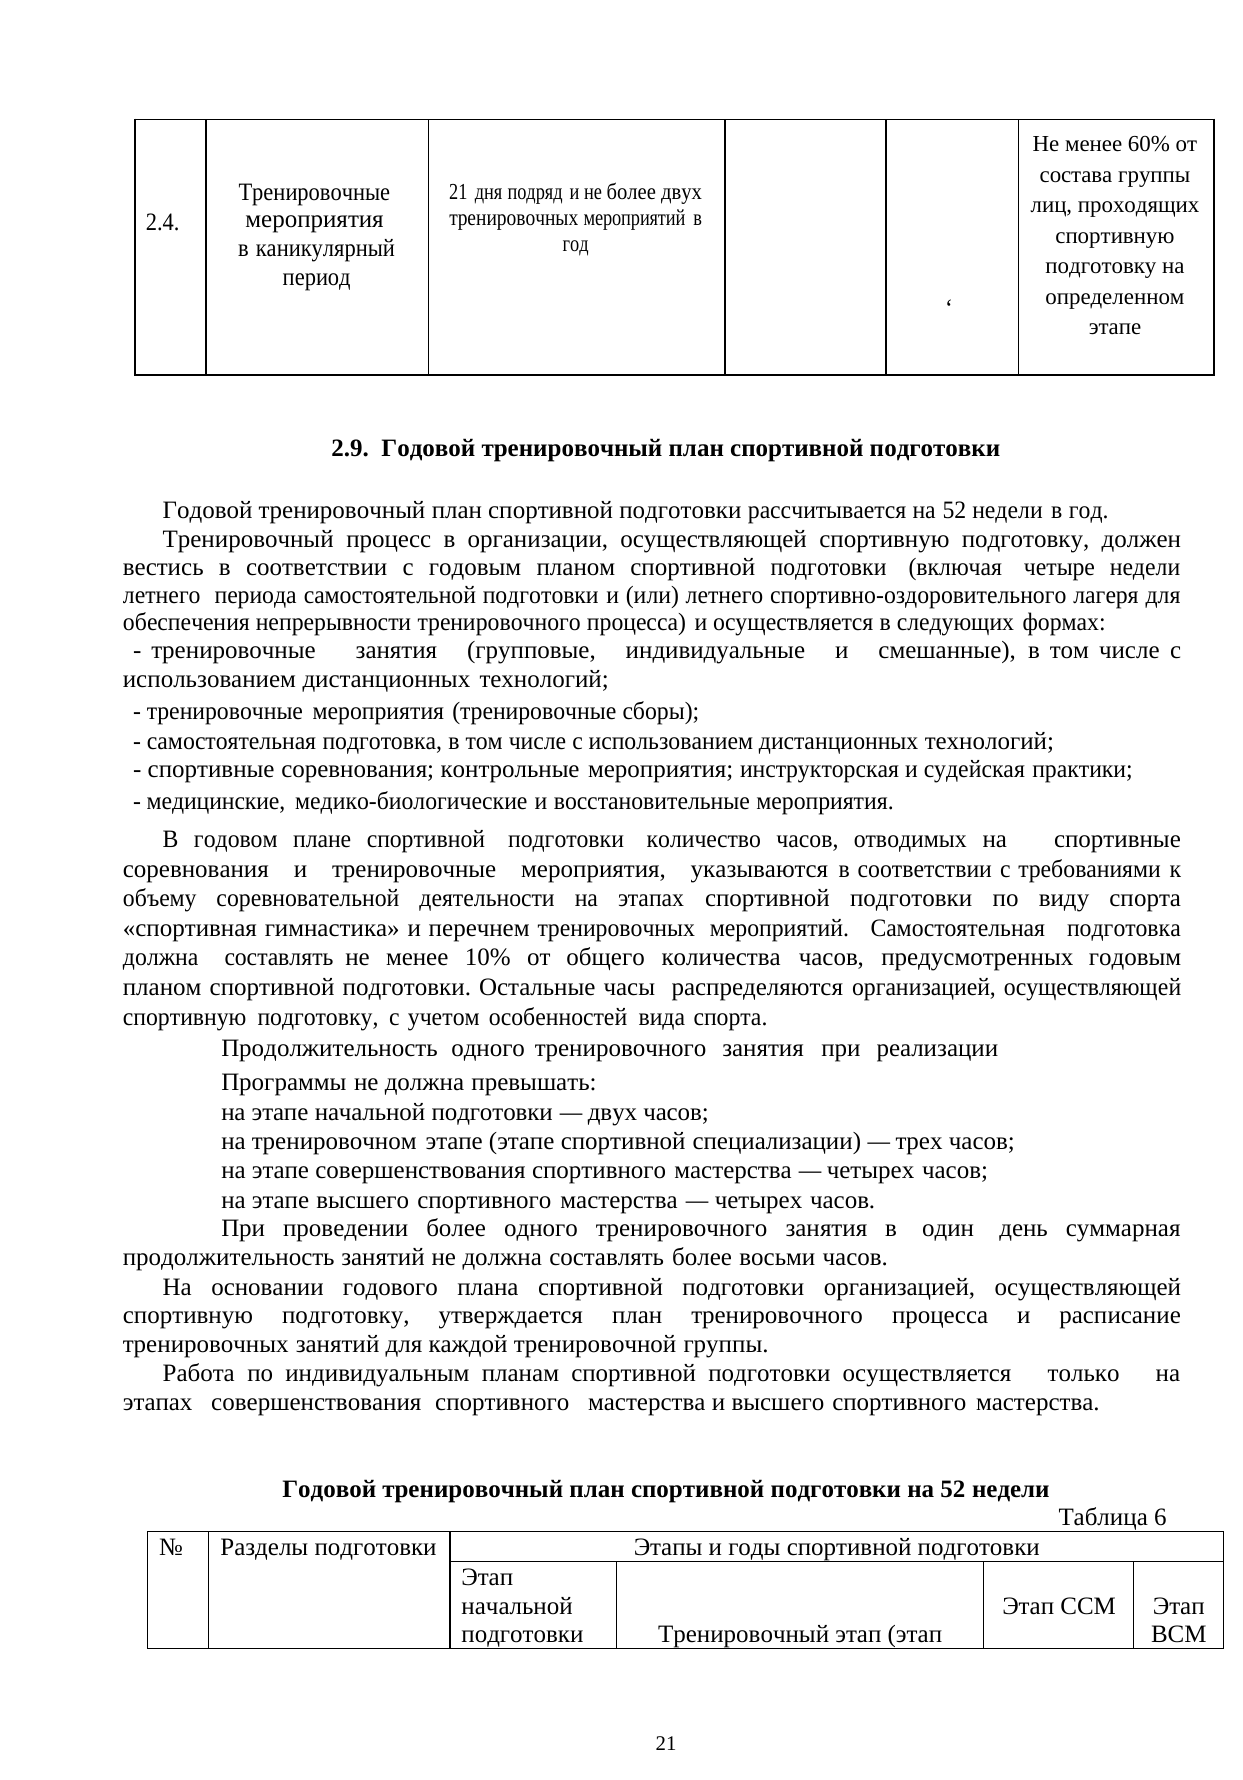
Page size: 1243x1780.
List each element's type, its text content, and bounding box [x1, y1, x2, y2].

text В годовом плане спортивной подготовки количество часов, отводимых на спортивные соревнования и тренировочные мероприятия, указываются в соответствии с требованиями к объему соревновательной деятельности на этапах спортивной подготовки по виду спорта «спортивная гимнастика» и перечнем тренировочных мероприятий. Самостоятельная подготовка должна составлять не менее 10% от общего количества часов, предусмотренных годовым планом спортивной подготовки. Остальные часы распределяются организацией, осуществляющей спортивную подготовку, с учетом особенностей вида спорта. [123, 824, 1181, 1030]
text - тренировочные занятия (групповые, индивидуальные и смешанные), в том числе с использованием дистанционных технологий; [123, 636, 1181, 693]
text - тренировочные мероприятия (тренировочные сборы); [123, 693, 1181, 727]
table_cell ‘ [887, 120, 1018, 374]
text - медицинские, медико-биологические и восстановительные мероприятия. [123, 783, 1181, 816]
table_cell Не менее 60% от состава группы лиц, проходящих спортивную подготовку на определенном этапе [1019, 120, 1213, 374]
table_cell [726, 120, 885, 374]
table_cell 2.4. [136, 120, 205, 374]
text - самостоятельная подготовка, в том числе с использованием дистанционных технологий; [123, 727, 1181, 755]
text При проведении более одного тренировочного занятия в один день суммарная продолжительность занятий не должна составлять более восьми часов. [123, 1213, 1181, 1271]
text на этапе совершенствования спортивного мастерства — четырех часов; [123, 1156, 1181, 1184]
text на тренировочном этапе (этапе спортивной специализации) — трех часов; [123, 1126, 1181, 1155]
table_cell 21 дня подряд и не более двух тренировочных мероприятий в год [429, 120, 724, 374]
text - спортивные соревнования; контрольные мероприятия; инструкторская и судейская практики; [123, 755, 1181, 783]
table_header Разделы подготовки [209, 1532, 449, 1648]
list На основании годового плана спортивной подготовки организацией, осуществляющей спортивную подготовку, утверждается план тренировочного процесса и расписание тренировочных занятий для каждой тренировочной группы. [123, 1272, 1181, 1358]
text Годовой тренировочный план спортивной подготовки на 52 недели [148, 1474, 1184, 1502]
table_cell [617, 1562, 983, 1648]
text Программы не должна превышать: [123, 1064, 1181, 1097]
table_cell Этап ССМ [984, 1562, 1133, 1648]
table_cell Этап ВСМ [1134, 1562, 1223, 1648]
text 2.9. Годовой тренировочный план спортивной подготовки [148, 433, 1184, 462]
list Продолжительность одного тренировочного занятия при реализации [123, 1031, 1181, 1063]
text Тренировочный процесс в организации, осуществляющей спортивную подготовку, должен вестись в соответствии с годовым планом спортивной подготовки (включая четыре недели летнего периода самостоятельной подготовки и (или) летнего спортивно-оздоровительного лагеря для обеспечения непрерывности тренировочного процесса) и осуществляется в следующих формах: [123, 526, 1181, 636]
text на этапе начальной подготовки — двух часов; [123, 1097, 1181, 1126]
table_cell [451, 1562, 616, 1648]
table_cell Тренировочные мероприятия в каникулярный период [207, 120, 428, 374]
table_header Этапы и годы спортивной подготовки [451, 1532, 1223, 1561]
list Годовой тренировочный план спортивной подготовки рассчитывается на 52 недели в год. [123, 491, 1181, 525]
text Таблица 6 [148, 1502, 1243, 1531]
list Работа по индивидуальным планам спортивной подготовки осуществляется только на этапах совершенствования спортивного мастерства и высшего спортивного мастерства. [123, 1358, 1181, 1416]
table_header № [148, 1532, 208, 1648]
text на этапе высшего спортивного мастерства — четырех часов. [123, 1185, 1181, 1213]
